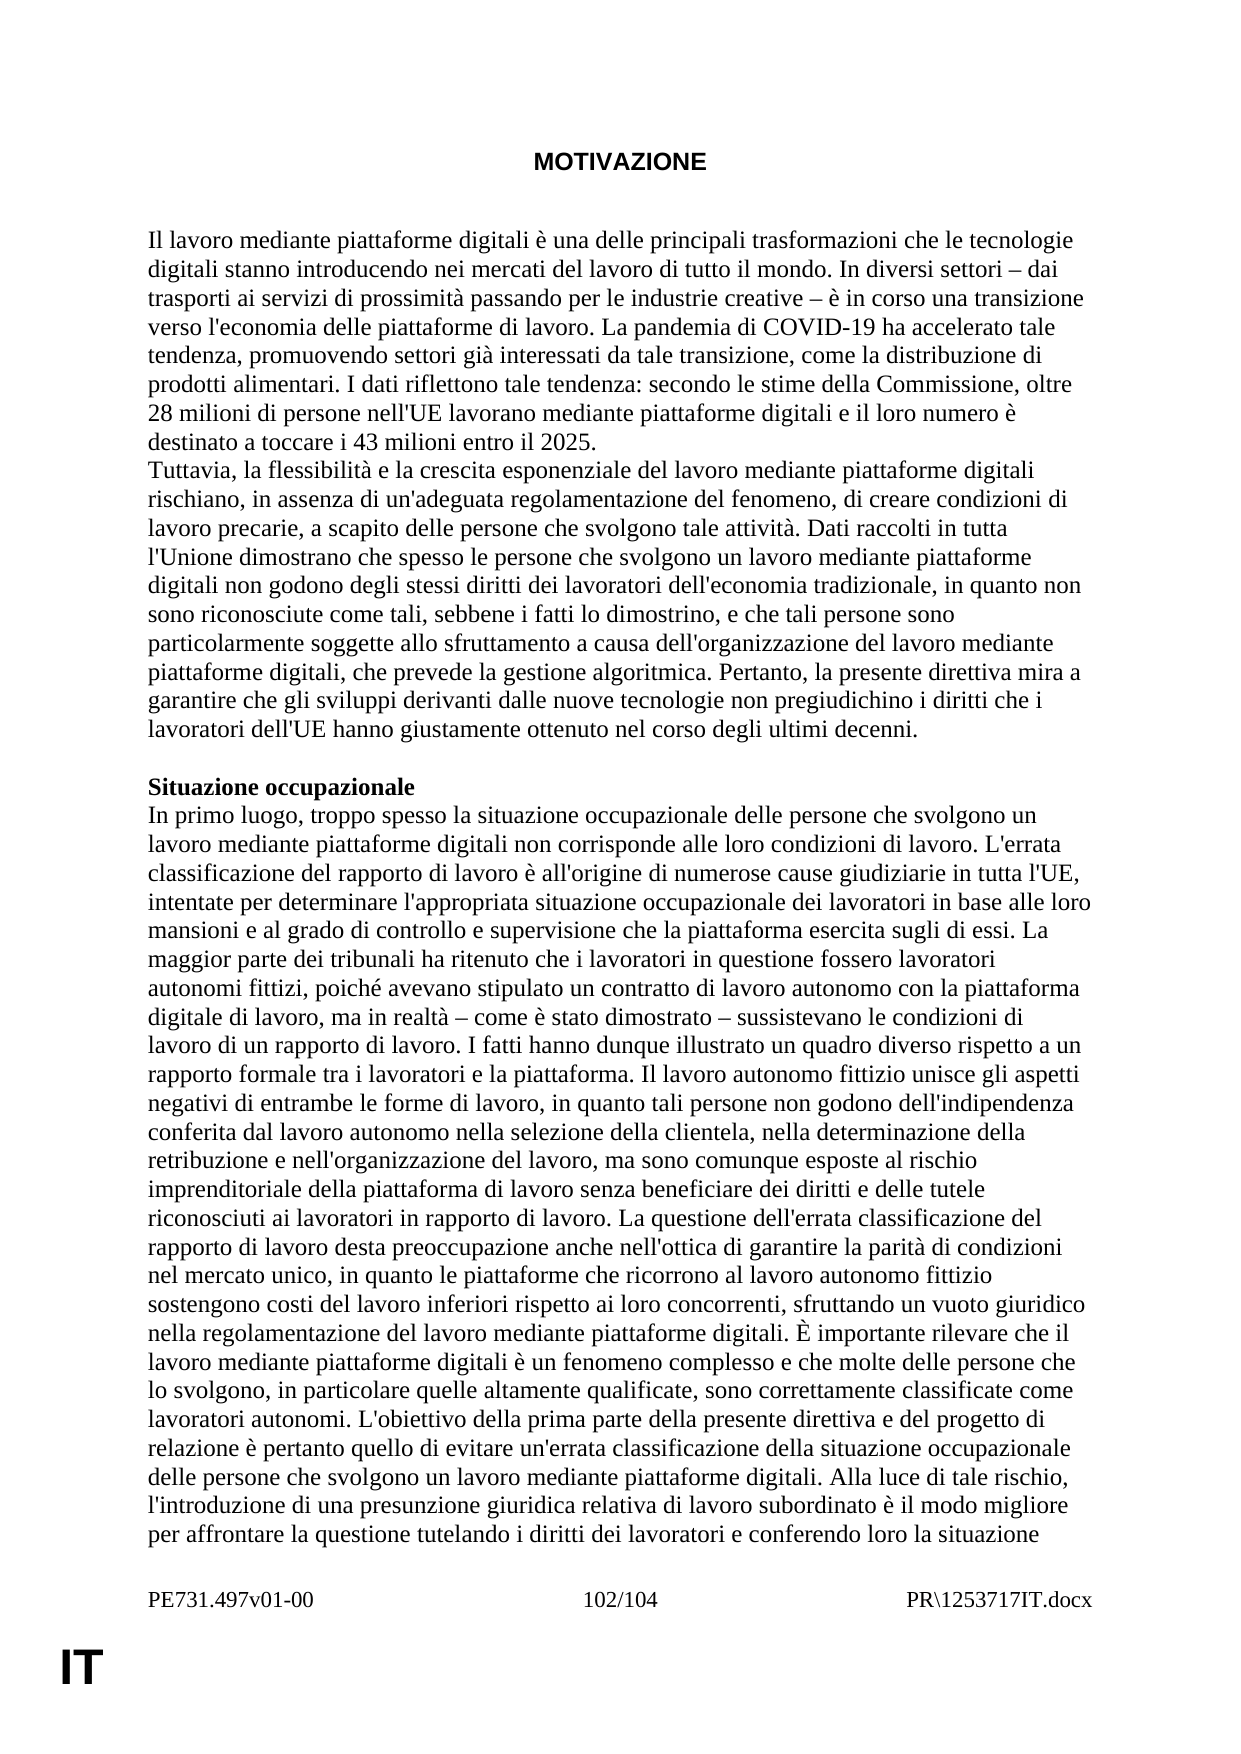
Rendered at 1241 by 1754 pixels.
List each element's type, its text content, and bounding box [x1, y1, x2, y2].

text Situazione occupazionale [148, 772, 1092, 801]
text Tuttavia, la flessibilità e la crescita esponenziale del lavoro mediante piattaforme digitali rischiano, in assenza di un'adeguata regolamentazione del fenomeno, di creare condizioni di lavoro precarie, a scapito delle persone che svolgono tale attività. Dati raccolti in tutta l'Unione dimostrano che spesso le persone che svolgono un lavoro mediante piattaforme digitali non godono degli stessi diritti dei lavoratori dell'economia tradizionale, in quanto non sono riconosciute come tali, sebbene i fatti lo dimostrino, e che tali persone sono particolarmente soggette allo sfruttamento a causa dell'organizzazione del lavoro mediante piattaforme digitali, che prevede la gestione algoritmica. Pertanto, la presente direttiva mira a garantire che gli sviluppi derivanti dalle nuove tecnologie non pregiudichino i diritti che i lavoratori dell'UE hanno giustamente ottenuto nel corso degli ultimi decenni. [148, 456, 1092, 743]
text Il lavoro mediante piattaforme digitali è una delle principali trasformazioni che le tecnologie digitali stanno introducendo nei mercati del lavoro di tutto il mondo. In diversi settori – dai trasporti ai servizi di prossimità passando per le industrie creative – è in corso una transizione verso l'economia delle piattaforme di lavoro. La pandemia di COVID-19 ha accelerato tale tendenza, promuovendo settori già interessati da tale transizione, come la distribuzione di prodotti alimentari. I dati riflettono tale tendenza: secondo le stime della Commissione, oltre 28 milioni di persone nell'UE lavorano mediante piattaforme digitali e il loro numero è destinato a toccare i 43 milioni entro il 2025. [148, 226, 1092, 456]
subtitle MOTIVAZIONE [148, 147, 1092, 176]
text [148, 801, 1092, 1548]
